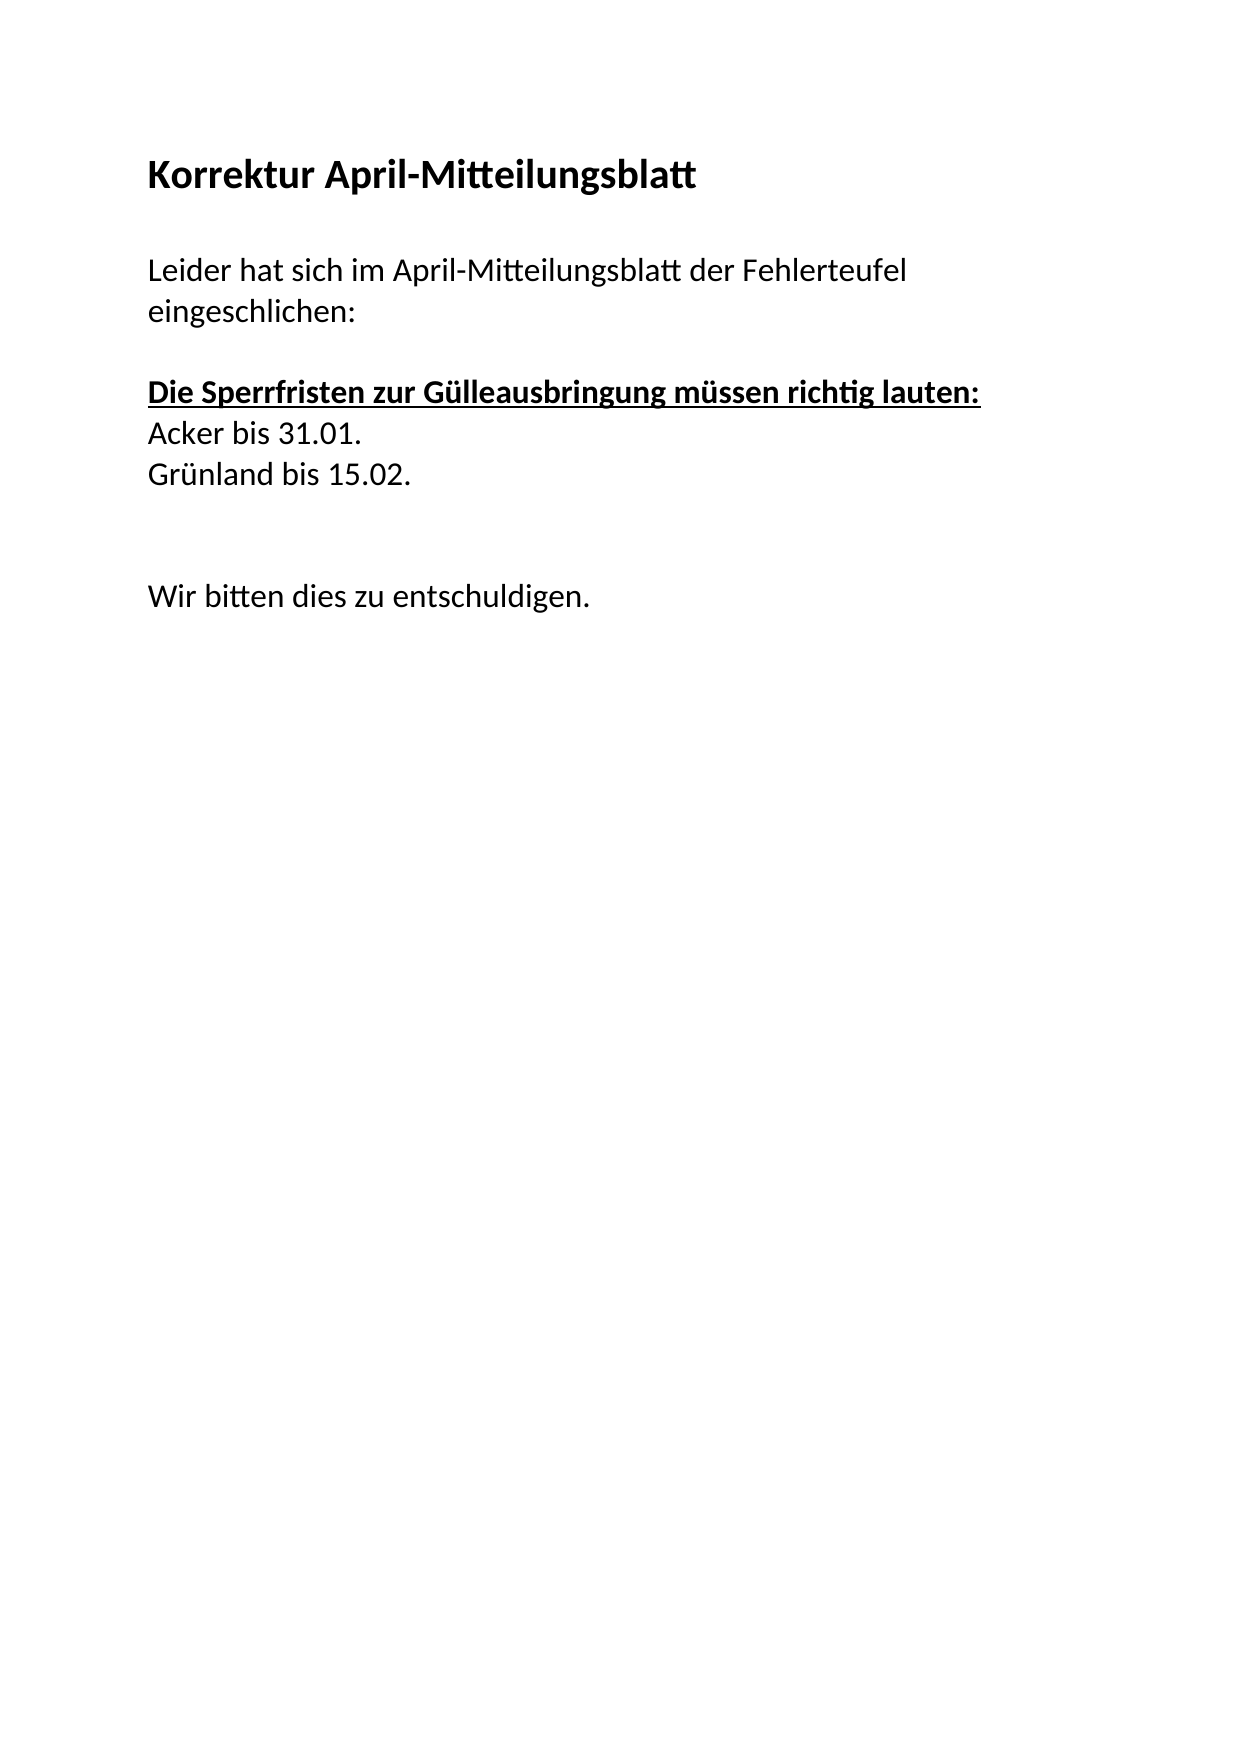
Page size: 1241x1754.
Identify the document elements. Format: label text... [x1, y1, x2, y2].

text Die Sperrfristen zur Gülleausbringung müssen richtig lauten: [148, 371, 1093, 412]
text Acker bis 31.01. [148, 412, 1093, 453]
text Leider hat sich im April-Mitteilungsblatt der Fehlerteufel eingeschlichen: [148, 249, 1093, 331]
text Wir bitten dies zu entschuldigen. [148, 575, 1093, 616]
text Korrektur April-Mitteilungsblatt [148, 148, 1093, 198]
text Grünland bis 15.02. [148, 453, 1093, 494]
